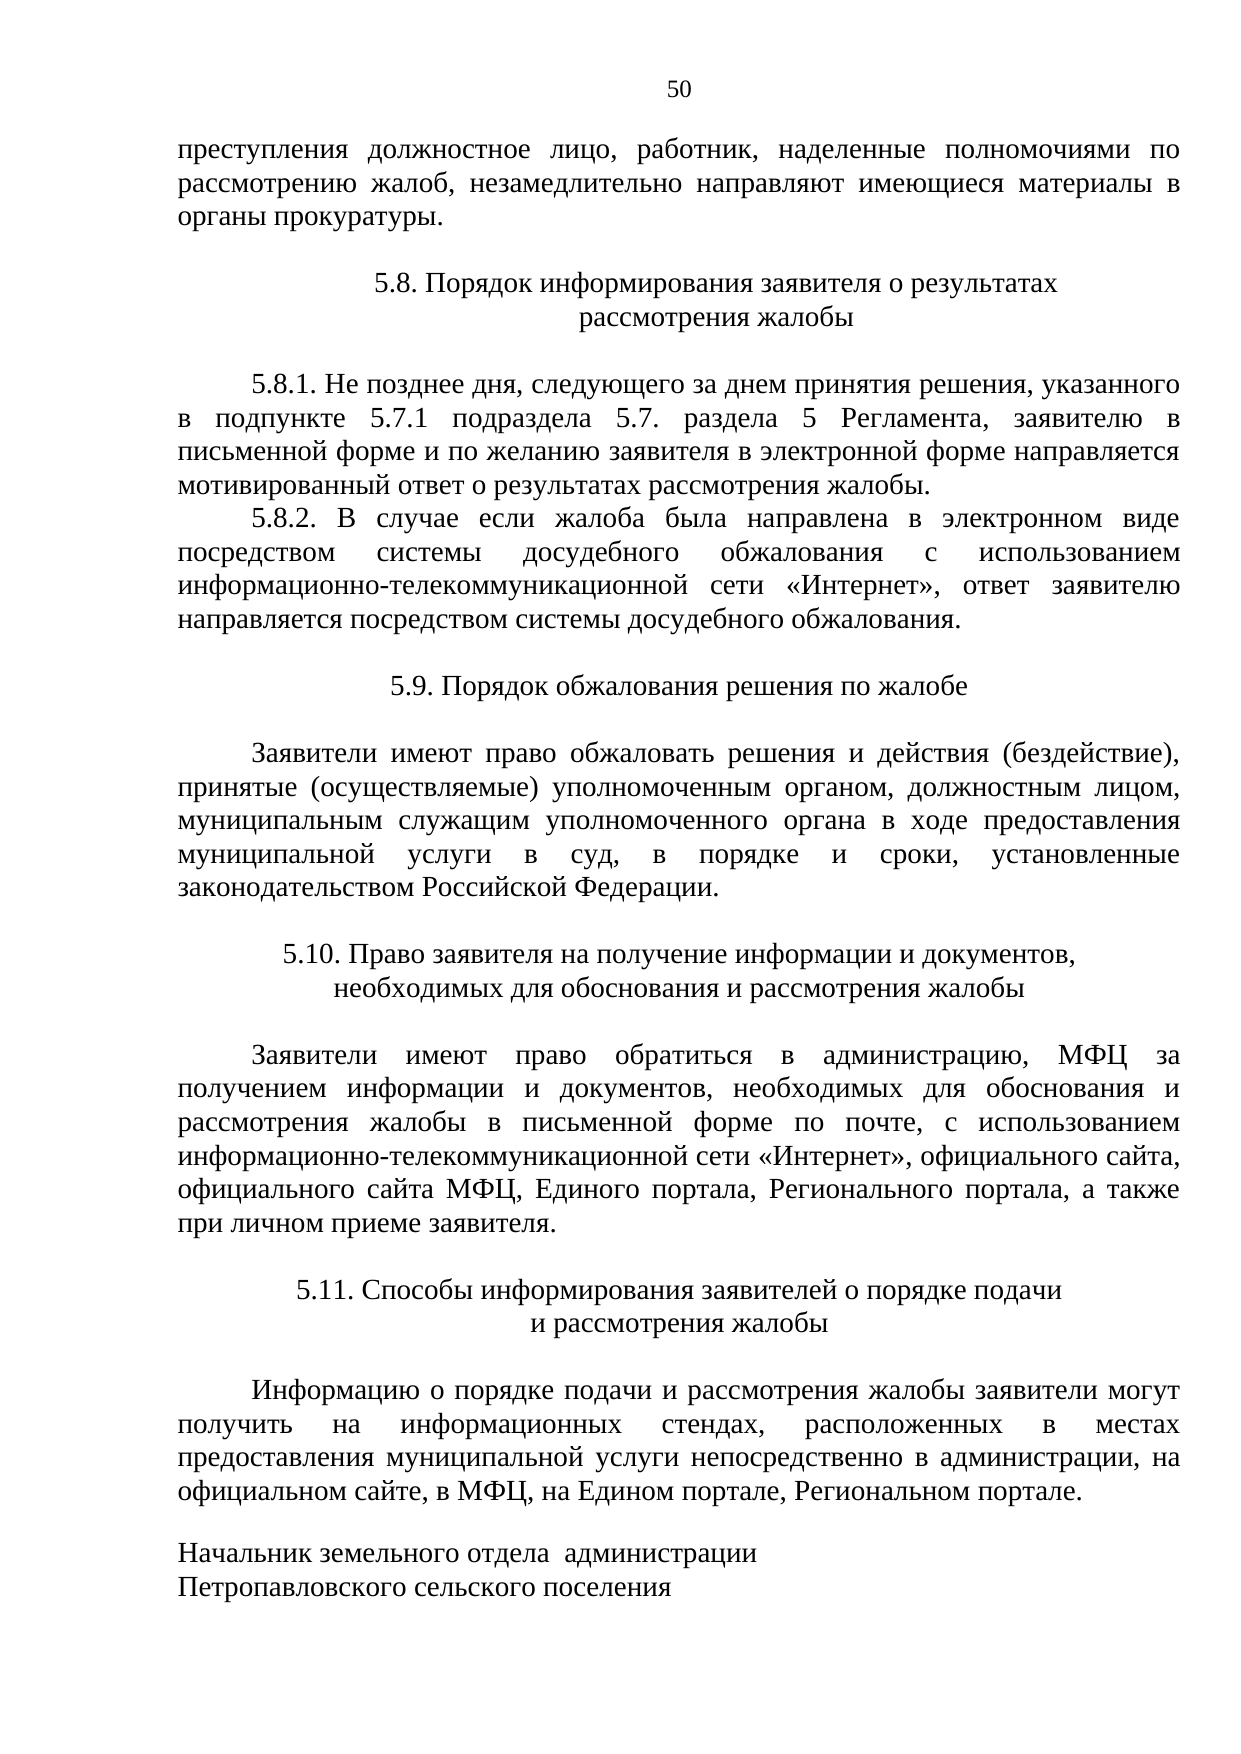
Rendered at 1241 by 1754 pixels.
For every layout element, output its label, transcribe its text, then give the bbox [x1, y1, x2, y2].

text 5.8.1. Не позднее дня, следующего за днем принятия решения, указанного в подпункте 5.7.1 подраздела 5.7. раздела 5 Регламента, заявителю в письменной форме и по желанию заявителя в электронной форме направляется мотивированный ответ о результатах рассмотрения жалобы. [177, 366, 1181, 500]
text 5.10. Право заявителя на получение информации и документов, [177, 936, 1181, 970]
text 5.8.2. В случае если жалоба была направлена в электронном виде посредством системы досудебного обжалования с использованием информационно-телекоммуникационной сети «Интернет», ответ заявителю направляется посредством системы досудебного обжалования. [177, 500, 1181, 634]
text Информацию о порядке подачи и рассмотрения жалобы заявители могут получить на информационных стендах, расположенных в местах предоставления муниципальной услуги непосредственно в администрации, на официальном сайте, в МФЦ, на Едином портале, Региональном портале. [177, 1372, 1181, 1507]
text Заявители имеют право обжаловать решения и действия (бездействие), принятые (осуществляемые) уполномоченным органом, должностным лицом, муниципальным служащим уполномоченного органа в ходе предоставления муниципальной услуги в суд, в порядке и сроки, установленные законодательством Российской Федерации. [177, 735, 1181, 903]
text Петропавловского сельского поселения [177, 1569, 1181, 1602]
text Заявители имеют право обратиться в администрацию, МФЦ за получением информации и документов, необходимых для обоснования и рассмотрения жалобы в письменной форме по почте, с использованием информационно-телекоммуникационной сети «Интернет», официального сайта, официального сайта МФЦ, Единого портала, Регионального портала, а также при личном приеме заявителя. [177, 1037, 1181, 1238]
text Начальник земельного отдела администрации [177, 1535, 1181, 1569]
text 5.8. Порядок информирования заявителя о результатах [177, 266, 1181, 299]
text рассмотрения жалобы [177, 299, 1181, 333]
text необходимых для обоснования и рассмотрения жалобы [177, 970, 1181, 1003]
text 5.9. Порядок обжалования решения по жалобе [177, 668, 1181, 702]
text и рассмотрения жалобы [177, 1305, 1181, 1339]
text 5.11. Способы информирования заявителей о порядке подачи [177, 1272, 1181, 1305]
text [177, 131, 1181, 232]
